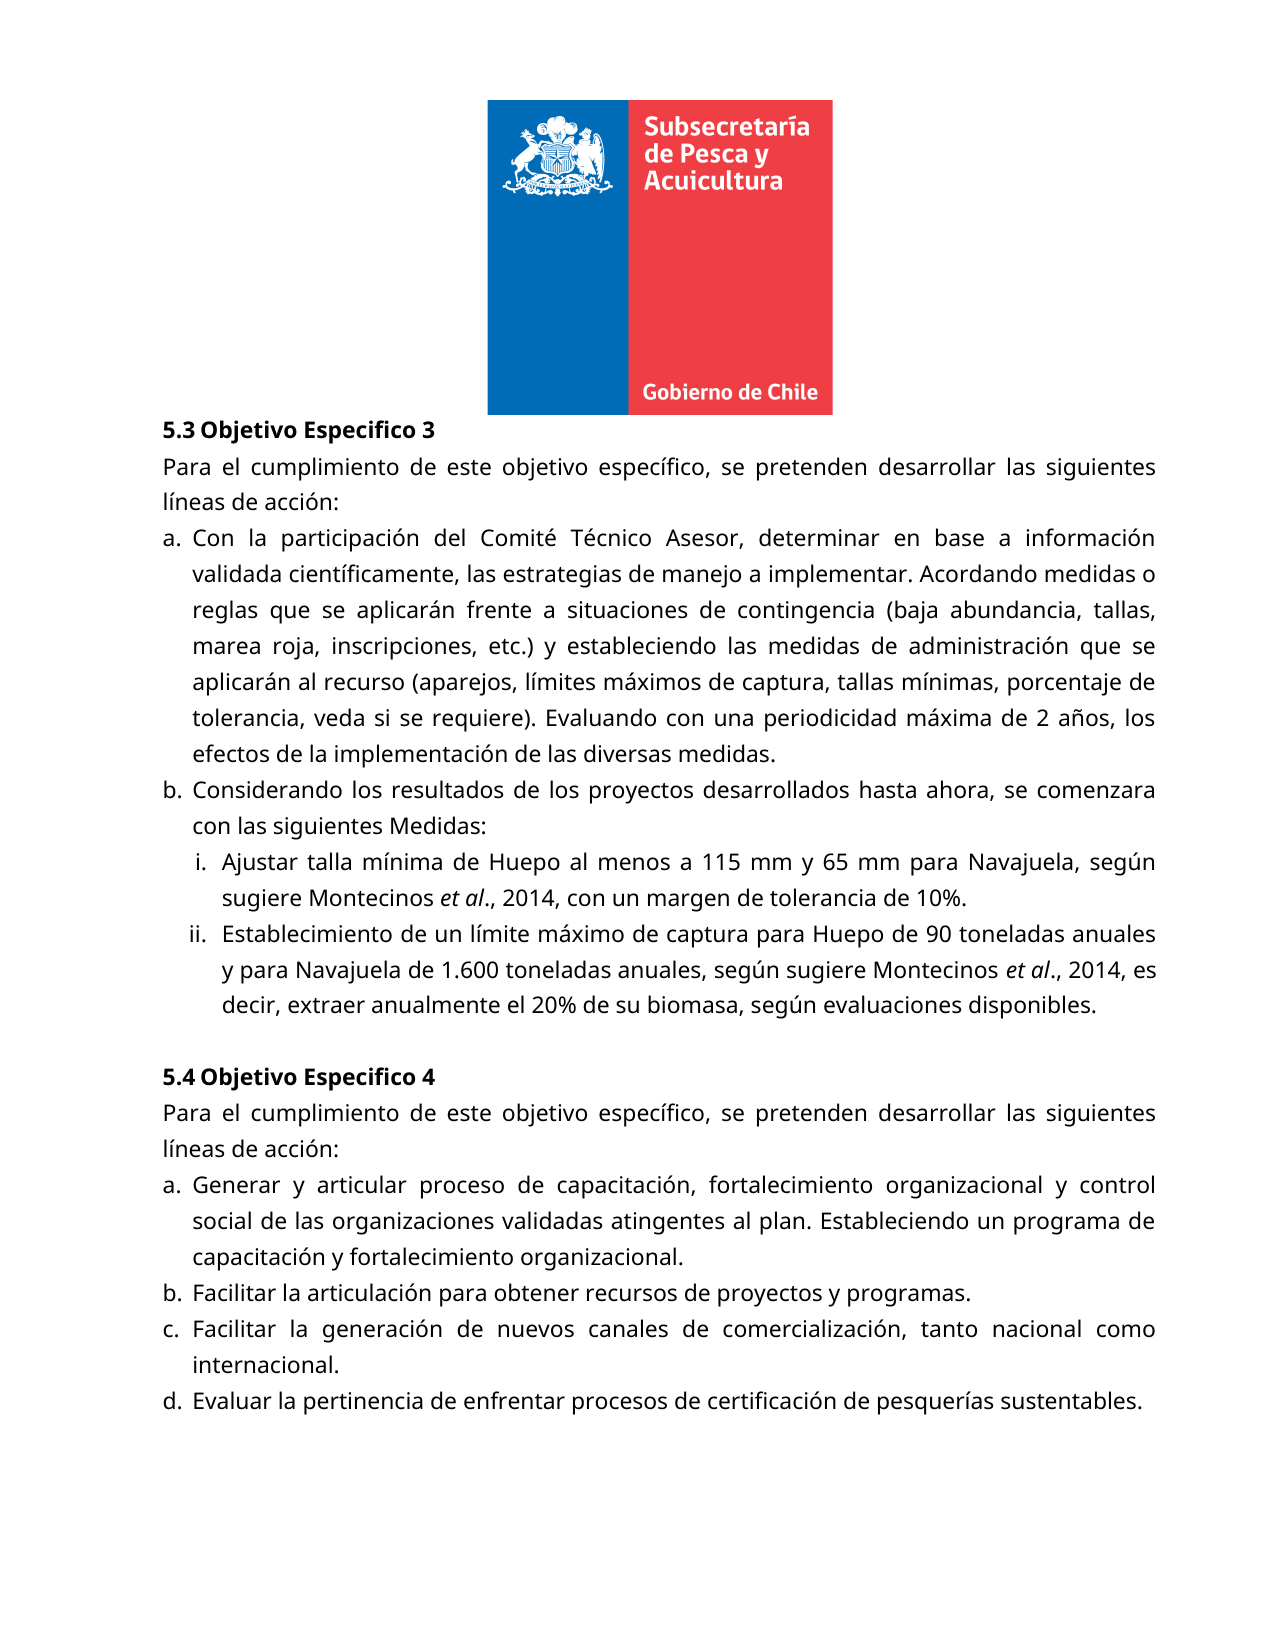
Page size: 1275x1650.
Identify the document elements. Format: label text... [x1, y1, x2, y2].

list Facilitar la generación de nuevos canales de comercialización, tanto nacional como internacional. [162, 1313, 1157, 1380]
list Evaluar la pertinencia de enfrentar procesos de certificación de pesquerías sustentables. [162, 1385, 1157, 1416]
list Con la participación del Comité Técnico Asesor, determinar en base a información validada científicamente, las estrategias de manejo a implementar. Acordando medidas o reglas que se aplicarán frente a situaciones de contingencia (baja abundancia, tallas, marea roja, inscripciones, etc.) y estableciendo las medidas de administración que se aplicarán al recurso (aparejos, límites máximos de captura, tallas mínimas, porcentaje de tolerancia, veda si se requiere). Evaluando con una periodicidad máxima de 2 años, los efectos de la implementación de las diversas medidas. [162, 522, 1157, 769]
list Establecimiento de un límite máximo de captura para Huepo de 90 toneladas anuales y para Navajuela de 1.600 toneladas anuales, según sugiere Montecinos et al., 2014, es decir, extraer anualmente el 20% de su biomasa, según evaluaciones disponibles. [207, 918, 1157, 1021]
list Considerando los resultados de los proyectos desarrollados hasta ahora, se comenzara con las siguientes Medidas: [162, 774, 1157, 841]
text Para el cumplimiento de este objetivo específico, se pretenden desarrollar las siguientes líneas de acción: [162, 1097, 1157, 1164]
list Objetivo Especifico 4 [162, 1061, 1157, 1093]
list Generar y articular proceso de capacitación, fortalecimiento organizacional y control social de las organizaciones validadas atingentes al plan. Estableciendo un programa de capacitación y fortalecimiento organizacional. [162, 1169, 1157, 1272]
list Objetivo Especifico 3 [162, 414, 1157, 446]
list Facilitar la articulación para obtener recursos de proyectos y programas. [162, 1277, 1157, 1308]
picture [487, 100, 833, 415]
text Para el cumplimiento de este objetivo específico, se pretenden desarrollar las siguientes líneas de acción: [162, 450, 1157, 518]
list Ajustar talla mínima de Huepo al menos a 115 mm y 65 mm para Navajuela, según sugiere Montecinos et al., 2014, con un margen de tolerancia de 10%. [207, 846, 1157, 913]
